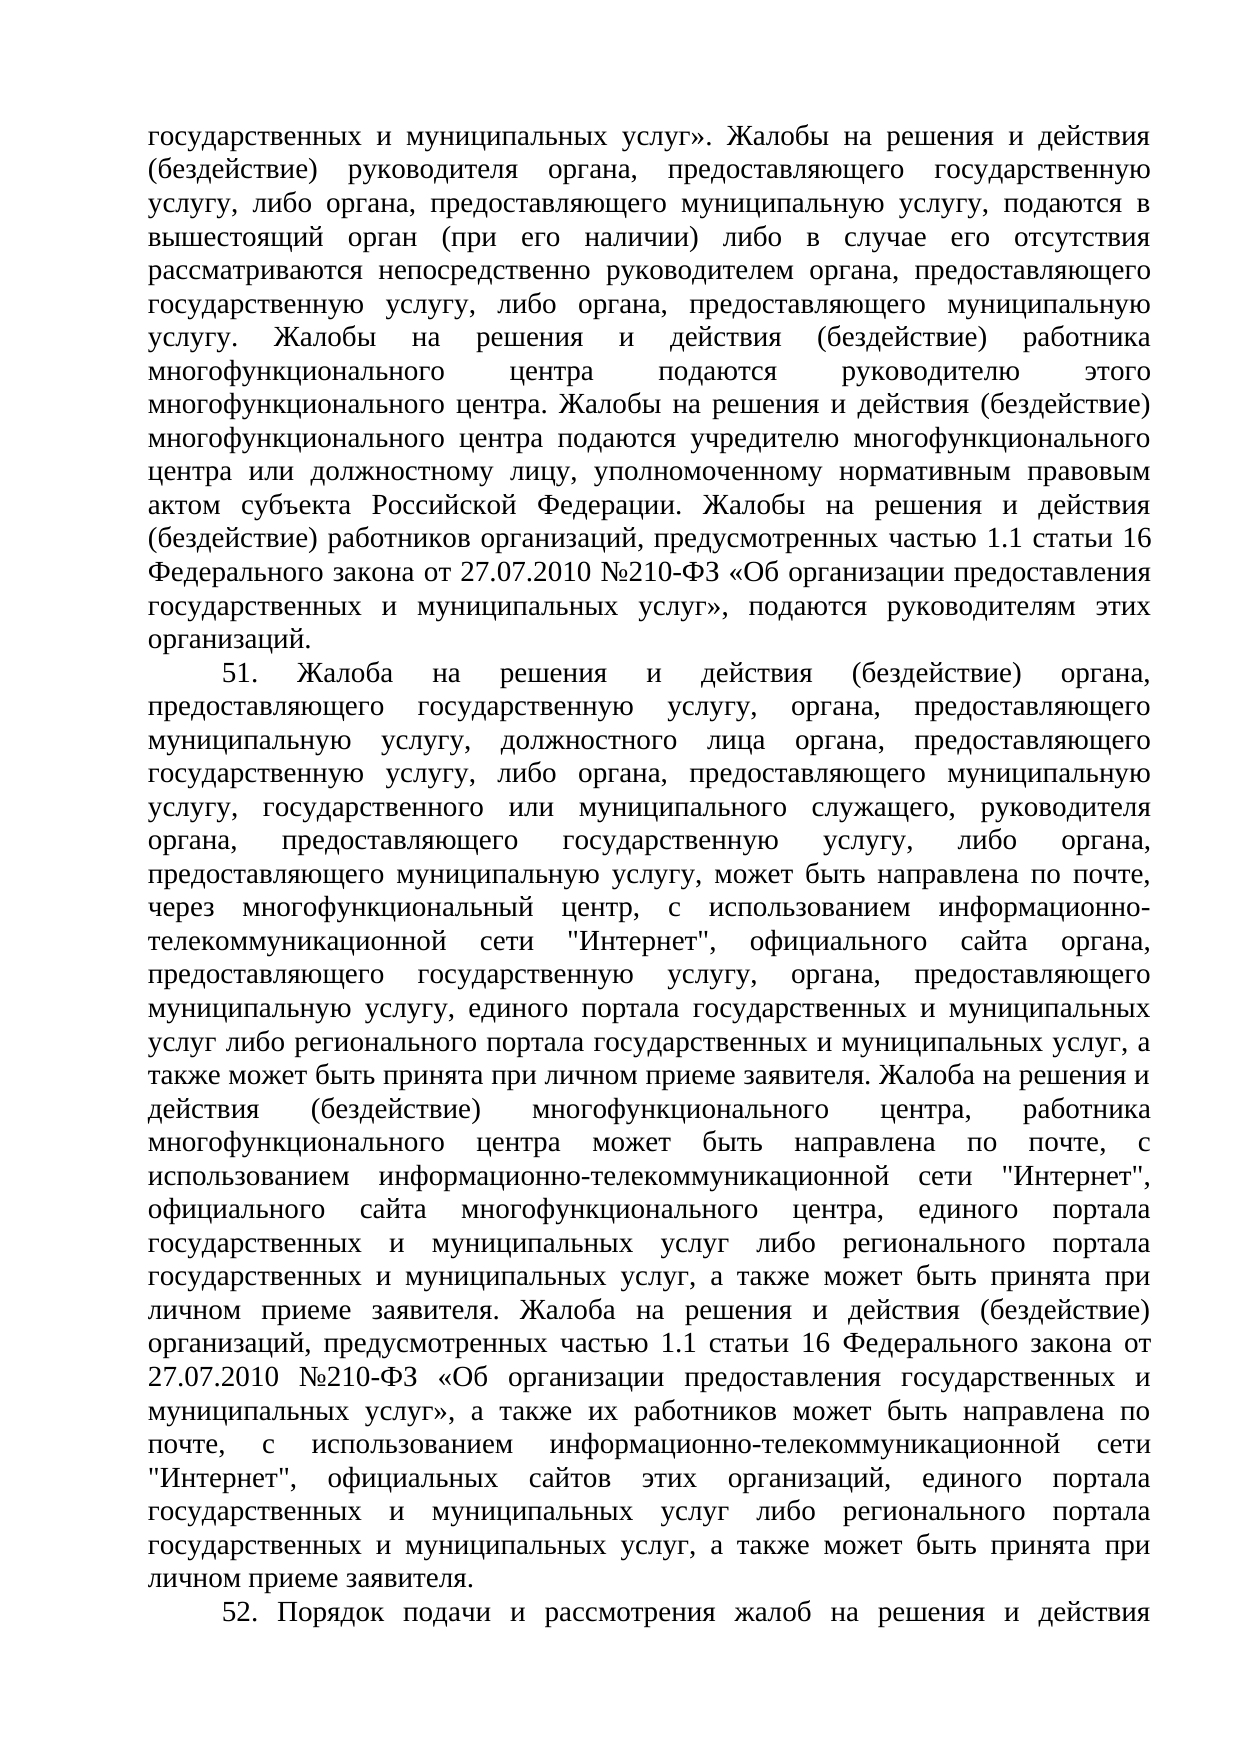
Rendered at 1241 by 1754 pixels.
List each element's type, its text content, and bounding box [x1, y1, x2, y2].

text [148, 1594, 1152, 1627]
text 51. Жалоба на решения и действия (бездействие) органа, предоставляющего государственную услугу, органа, предоставляющего муниципальную услугу, должностного лица органа, предоставляющего государственную услугу, либо органа, предоставляющего муниципальную услугу, государственного или муниципального служащего, руководителя органа, предоставляющего государственную услугу, либо органа, предоставляющего муниципальную услугу, может быть направлена по почте, через многофункциональный центр, с использованием информационно-телекоммуникационной сети "Интернет", официального сайта органа, предоставляющего государственную услугу, органа, предоставляющего муниципальную услугу, единого портала государственных и муниципальных услуг либо регионального портала государственных и муниципальных услуг, а также может быть принята при личном приеме заявителя. Жалоба на решения и действия (бездействие) многофункционального центра, работника многофункционального центра может быть направлена по почте, с использованием информационно-телекоммуникационной сети "Интернет", официального сайта многофункционального центра, единого портала государственных и муниципальных услуг либо регионального портала государственных и муниципальных услуг, а также может быть принята при личном приеме заявителя. Жалоба на решения и действия (бездействие) организаций, предусмотренных частью 1.1 статьи 16 Федерального закона от 27.07.2010 №210-ФЗ «Об организации предоставления государственных и муниципальных услуг», а также их работников может быть направлена по почте, с использованием информационно-телекоммуникационной сети "Интернет", официальных сайтов этих организаций, единого портала государственных и муниципальных услуг либо регионального портала государственных и муниципальных услуг, а также может быть принята при личном приеме заявителя. [148, 655, 1152, 1594]
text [148, 118, 1152, 655]
